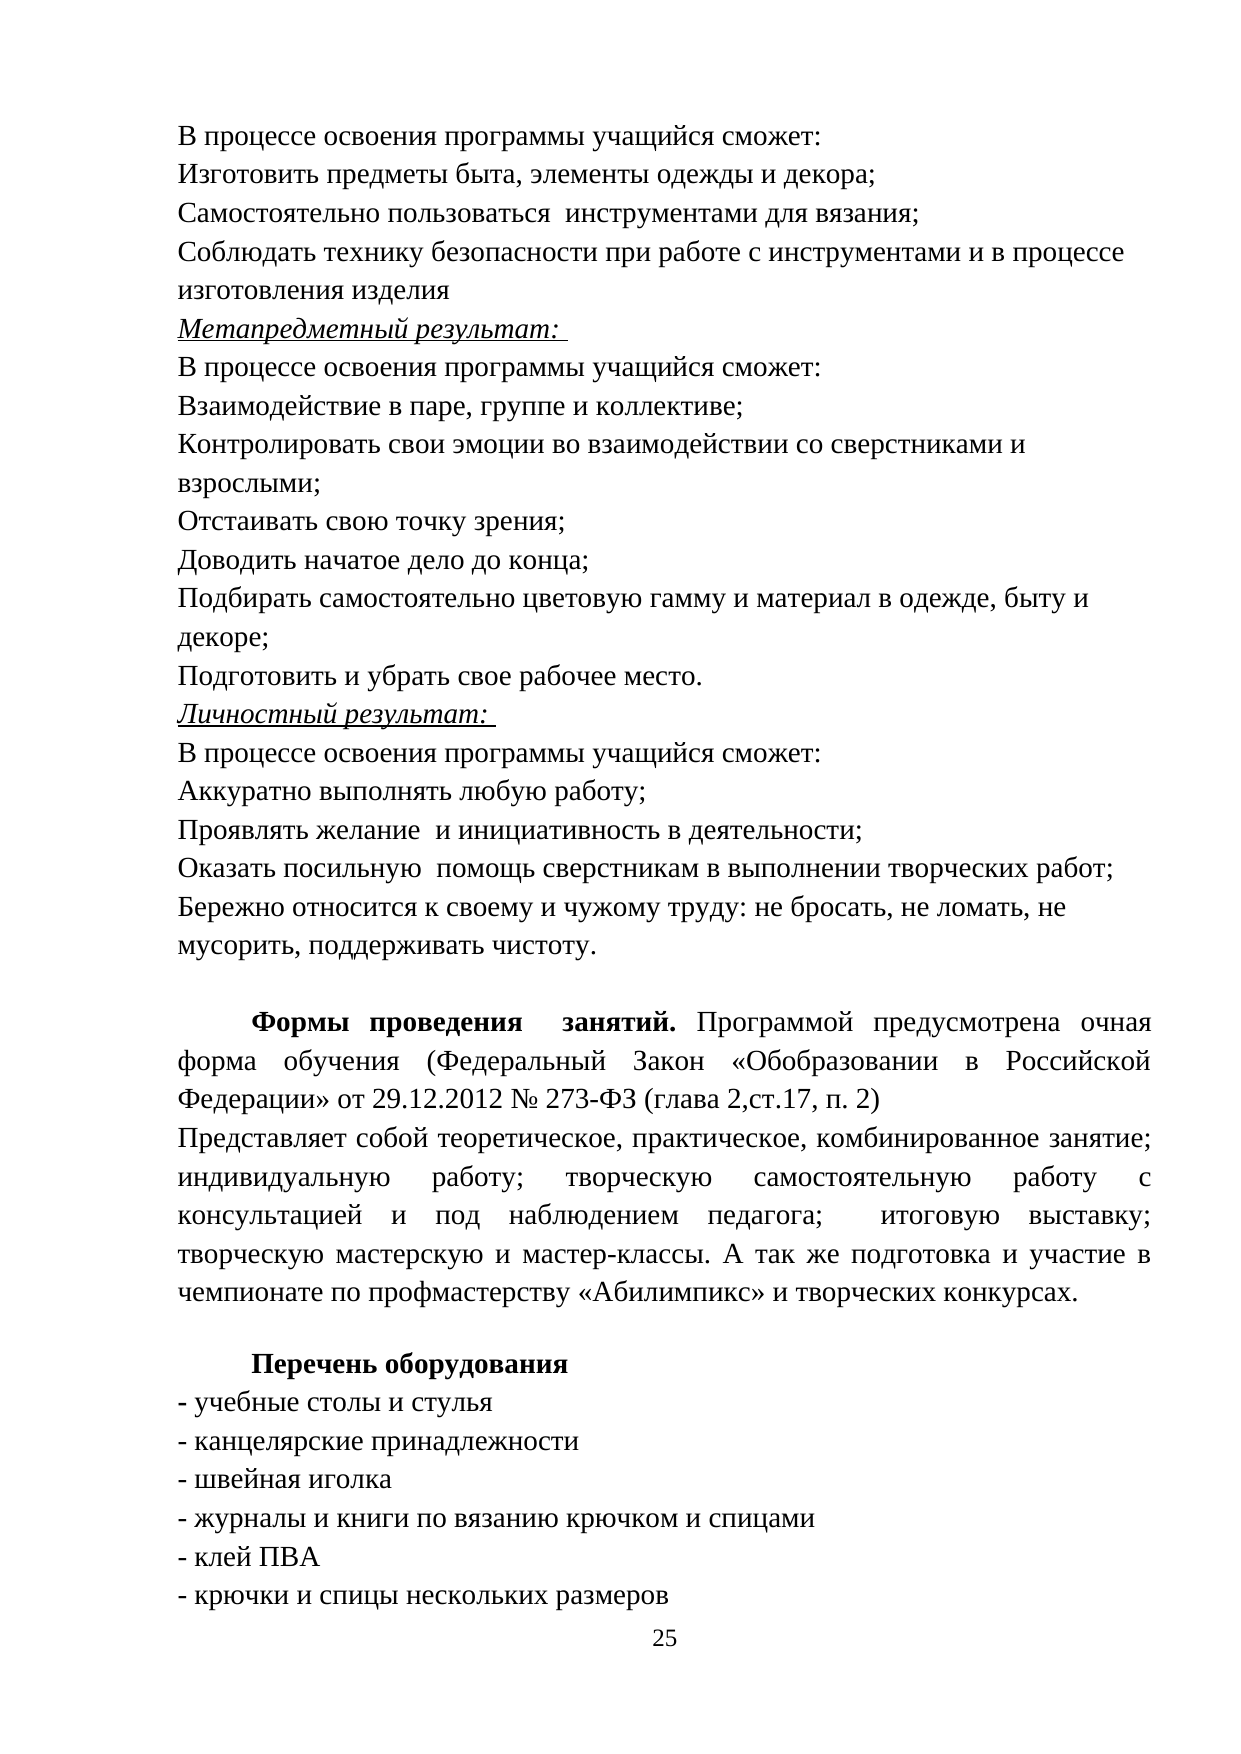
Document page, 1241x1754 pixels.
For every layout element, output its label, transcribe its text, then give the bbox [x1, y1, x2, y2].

text Метапредметный результат: [177, 311, 1152, 344]
text Проявлять желание и инициативность в деятельности; [177, 812, 1152, 845]
text Аккуратно выполнять любую работу; [177, 773, 1152, 807]
text - учебные столы и стулья [177, 1384, 1152, 1418]
text Подготовить и убрать свое рабочее место. [177, 658, 1152, 691]
text Отстаивать свою точку зрения; [177, 503, 1152, 537]
text - крючки и спицы нескольких размеров [177, 1577, 1152, 1611]
text Бережно относится к своему и чужому труду: не бросать, не ломать, не мусорить, поддерживать чистоту. [177, 889, 1152, 961]
text Формы проведения занятий. Программой предусмотрена очная форма обучения (Федеральный Закон «Обобразовании в Российской Федерации» от 29.12.2012 № 273-ФЗ (глава 2,ст.17, п. 2) [177, 1004, 1152, 1115]
text В процессе освоения программы учащийся сможет: [177, 118, 1152, 152]
text Контролировать свои эмоции во взаимодействии со сверстниками и взрослыми; [177, 426, 1152, 498]
text Подбирать самостоятельно цветовую гамму и материал в одежде, быту и декоре; [177, 581, 1152, 653]
text В процессе освоения программы учащийся сможет: [177, 735, 1152, 768]
text В процессе освоения программы учащийся сможет: [177, 349, 1152, 383]
text - канцелярские принадлежности [177, 1423, 1152, 1457]
text - клей ПВА [177, 1539, 1152, 1572]
text Самостоятельно пользоваться инструментами для вязания; [177, 195, 1152, 229]
text Взаимодействие в паре, группе и коллективе; [177, 388, 1152, 421]
text Оказать посильную помощь сверстникам в выполнении творческих работ; [177, 850, 1152, 884]
text Доводить начатое дело до конца; [177, 542, 1152, 576]
text Представляет собой теоретическое, практическое, комбинированное занятие; индивидуальную работу; творческую самостоятельную работу с консультацией и под наблюдением педагога; итоговую выставку; творческую мастерскую и мастер-классы. А так же подготовка и участие в чемпионате по профмастерству «Абилимпикс» и творческих конкурсах. [177, 1120, 1152, 1308]
text Личностный результат: [177, 696, 1152, 730]
text Соблюдать технику безопасности при работе с инструментами и в процессе изготовления изделия [177, 234, 1152, 306]
text - швейная иголка [177, 1462, 1152, 1495]
text - журналы и книги по вязанию крючком и спицами [177, 1500, 1152, 1534]
text Перечень оборудования [177, 1346, 1152, 1379]
text Изготовить предметы быта, элементы одежды и декора; [177, 157, 1152, 190]
